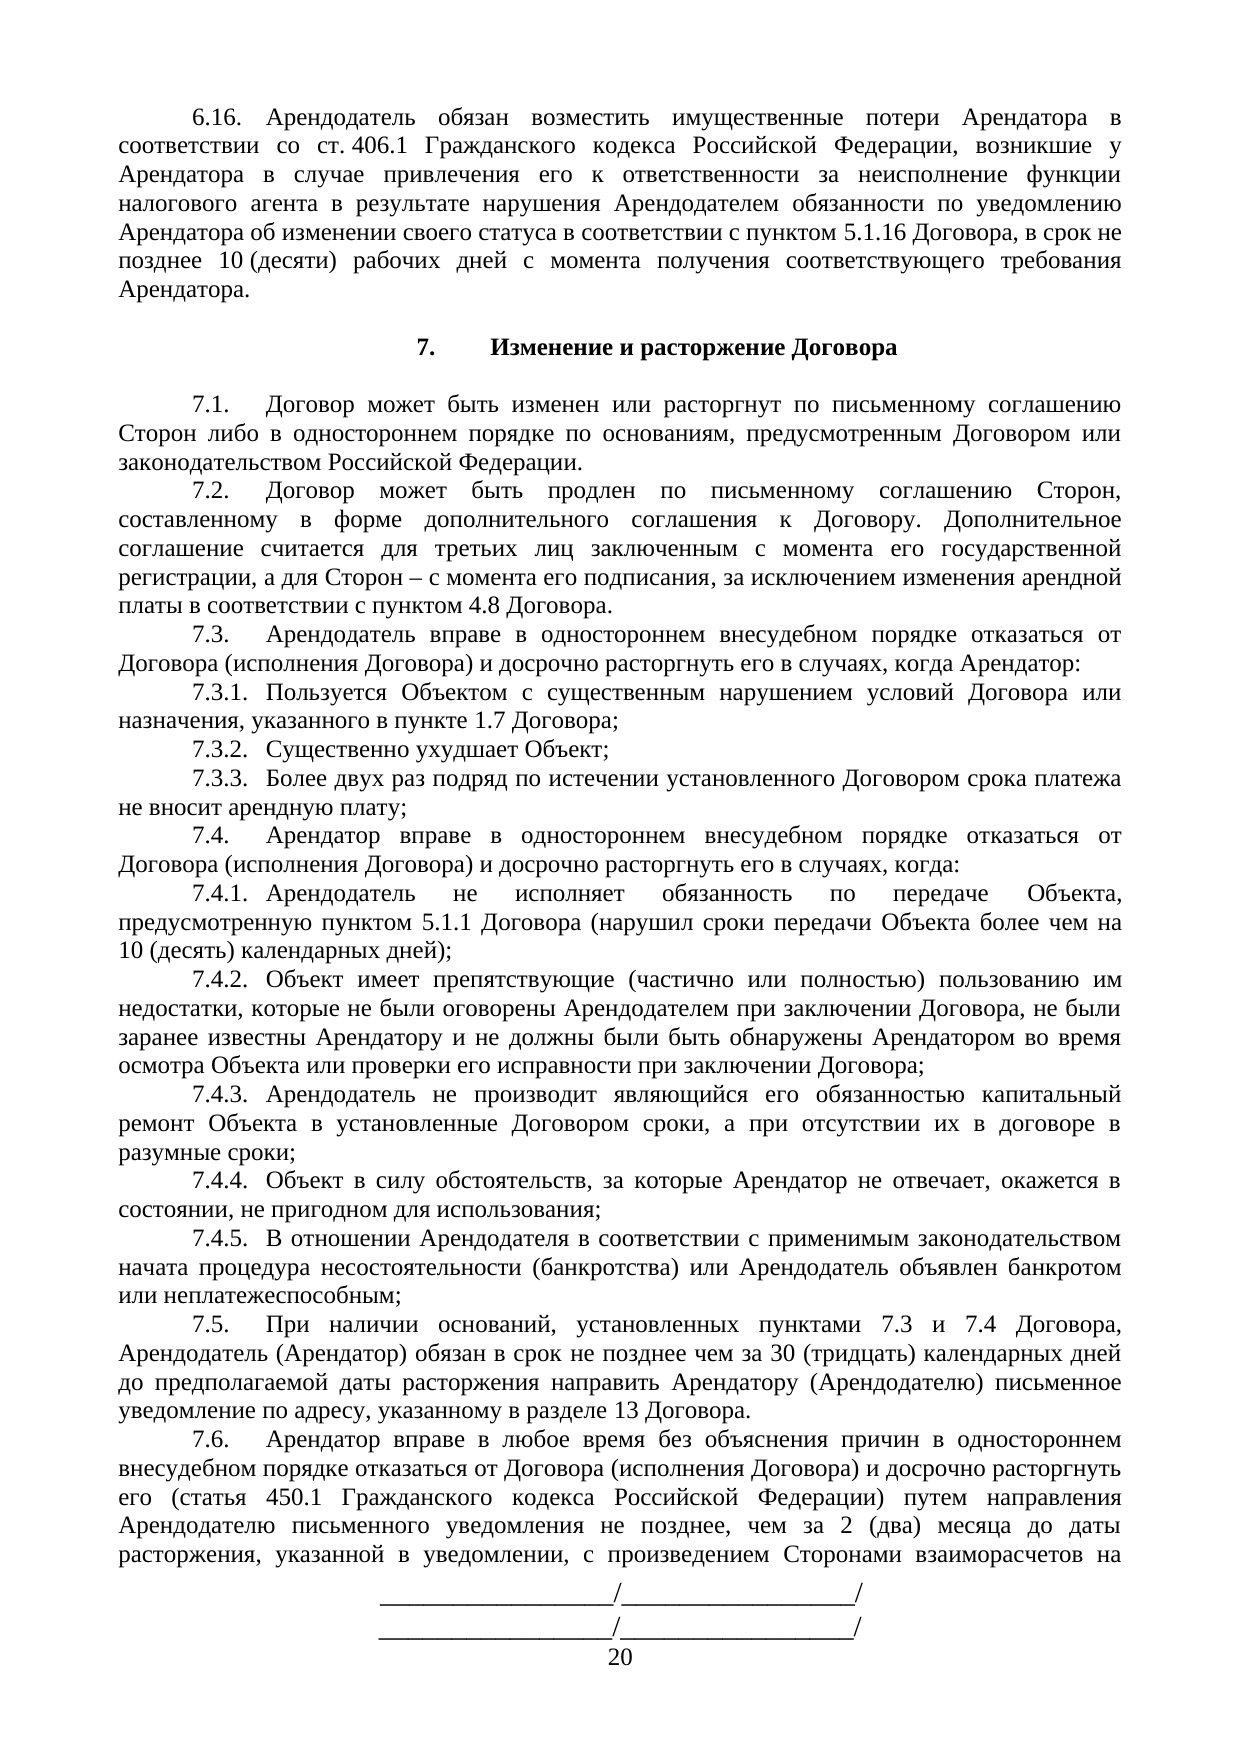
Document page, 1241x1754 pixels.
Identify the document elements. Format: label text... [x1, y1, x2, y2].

list Договор может быть продлен по письменному соглашению Сторон, составленному в форме дополнительного соглашения к Договору. Дополнительное соглашение считается для третьих лиц заключенным с момента его государственной регистрации, а для Сторон – с момента его подписания, за исключением изменения арендной платы в соответствии с пунктом 4.8 Договора. [118, 476, 1122, 619]
list В отношении Арендодателя в соответствии с применимым законодательством начата процедура несостоятельности (банкротства) или Арендодатель объявлен банкротом или неплатежеспособным; [118, 1223, 1122, 1309]
list Арендодатель обязан возместить имущественные потери Арендатора в соответствии со ст. 406.1 Гражданского кодекса Российской Федерации, возникшие у Арендатора в случае привлечения его к ответственности за неисполнение функции налогового агента в результате нарушения Арендодателем обязанности по уведомлению Арендатора об изменении своего статуса в соответствии с пунктом 5.1.16 Договора, в срок не позднее 10 (десяти) рабочих дней с момента получения соответствующего требования Арендатора. [118, 102, 1122, 303]
list Арендодатель не исполняет обязанность по передаче Объекта, предусмотренную пунктом 5.1.1 Договора (нарушил сроки передачи Объекта более чем на 10 (десять) календарных дней); [118, 878, 1122, 964]
list Арендодатель не производит являющийся его обязанностью капитальный ремонт Объекта в установленные Договором сроки, а при отсутствии их в договоре в разумные сроки; [118, 1079, 1122, 1166]
list Договор может быть изменен или расторгнут по письменному соглашению Сторон либо в одностороннем порядке по основаниям, предусмотренным Договором или законодательством Российской Федерации. [118, 389, 1122, 476]
list Существенно ухудшает Объект; [118, 734, 1122, 763]
list Арендатор вправе в одностороннем внесудебном порядке отказаться от Договора (исполнения Договора) и досрочно расторгнуть его в случаях, когда: [118, 821, 1122, 878]
list Изменение и расторжение Договора [118, 332, 1122, 361]
list Пользуется Объектом с существенным нарушением условий Договора или назначения, указанного в пункте 1.7 Договора; [118, 677, 1122, 734]
list При наличии оснований, установленных пунктами 7.2 и 7.3 Договора, Арендодатель (Арендатор) обязан в срок не позднее чем за 30 (тридцать) календарных дней до предполагаемой даты расторжения направить Арендатору (Арендодателю) письменное уведомление по адресу, указанному в разделе 13 Договора. [118, 1309, 1122, 1424]
list Более двух раз подряд по истечении установленного Договором срока платежа не вносит арендную плату; [118, 763, 1122, 821]
list Объект в силу обстоятельств, за которые Арендатор не отвечает, окажется в состоянии, не пригодном для использования; [118, 1166, 1122, 1223]
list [118, 1424, 1122, 1568]
list Арендодатель вправе в одностороннем внесудебном порядке отказаться от Договора (исполнения Договора) и досрочно расторгнуть его в случаях, когда Арендатор: [118, 619, 1122, 677]
list Объект имеет препятствующие (частично или полностью) пользованию им недостатки, которые не были оговорены Арендодателем при заключении Договора, не были заранее известны Арендатору и не должны были быть обнаружены Арендатором во время осмотра Объекта или проверки его исправности при заключении Договора; [118, 964, 1122, 1079]
